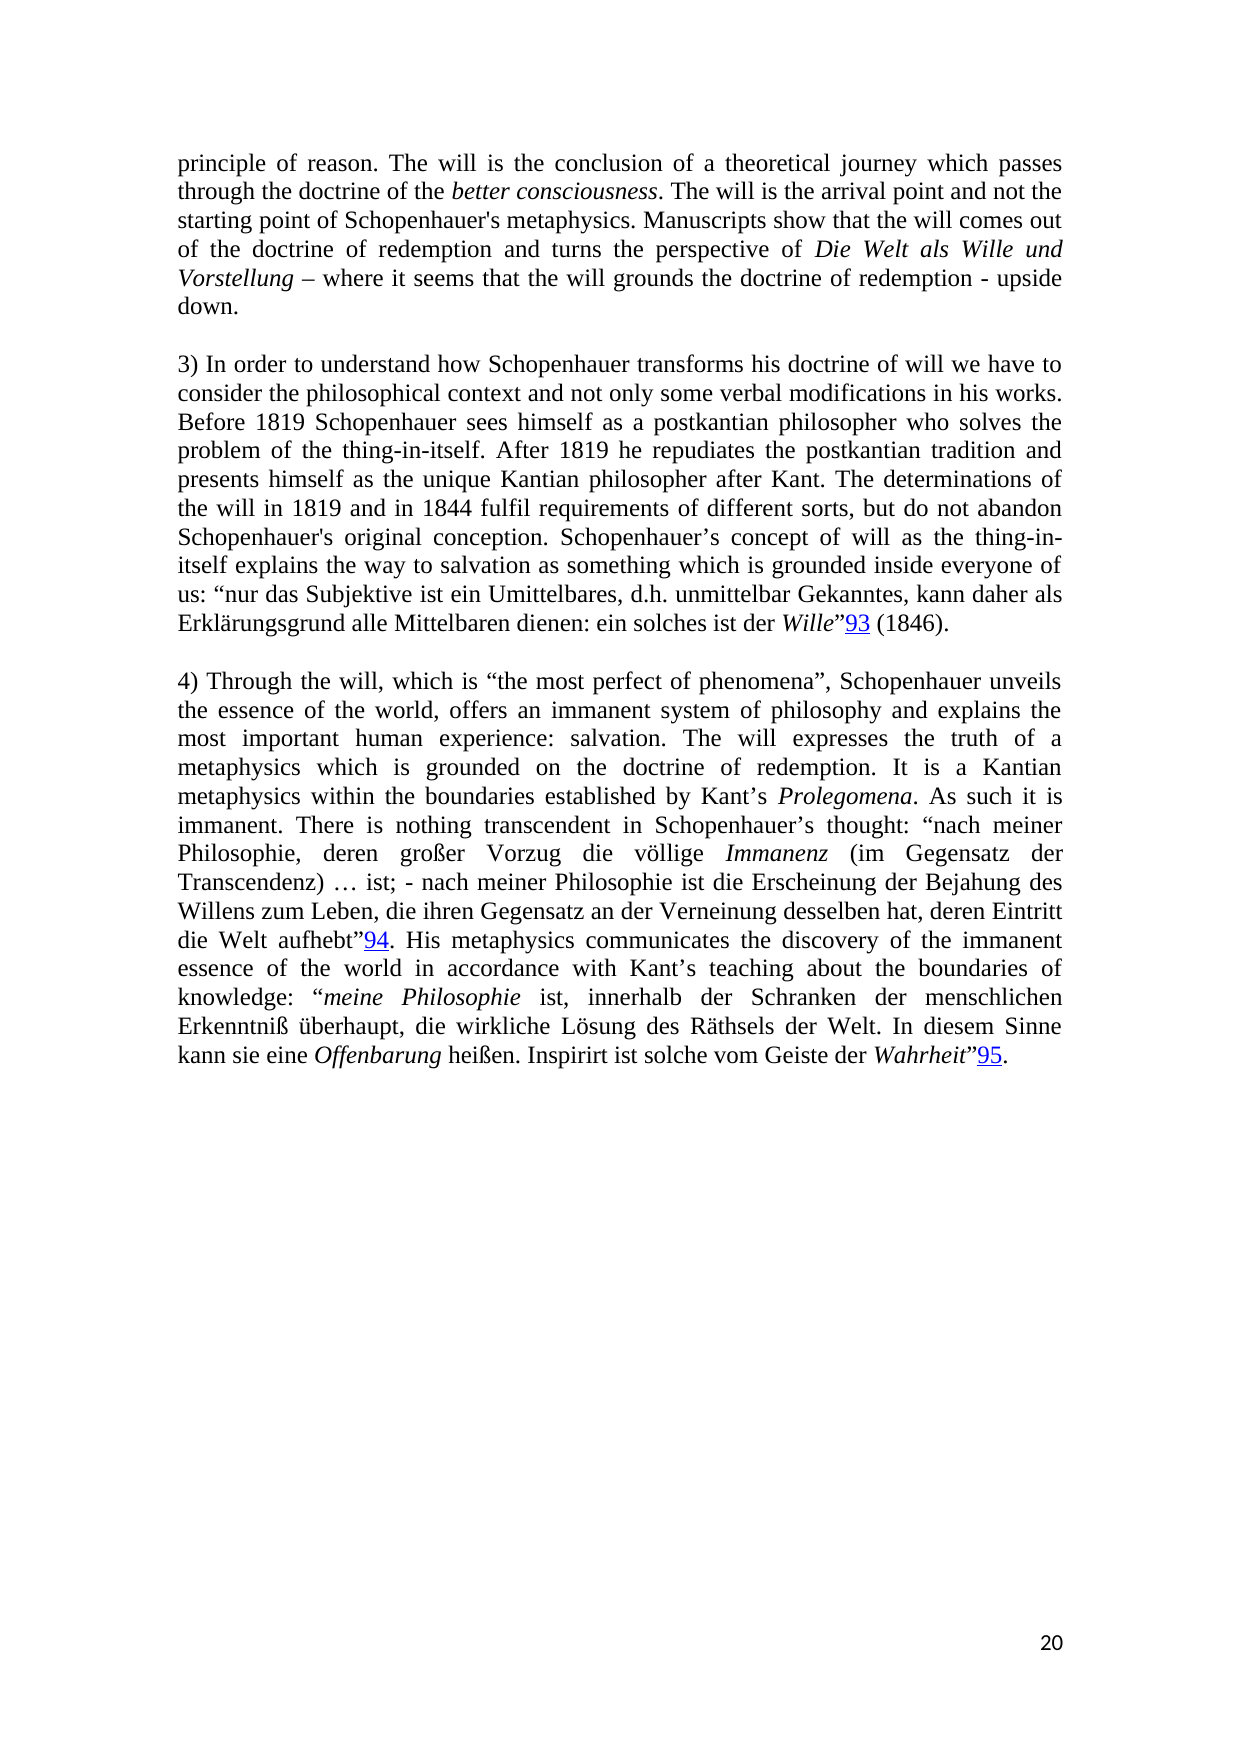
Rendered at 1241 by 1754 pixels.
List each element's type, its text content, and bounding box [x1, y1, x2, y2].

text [177, 148, 1063, 320]
text 3) In order to understand how Schopenhauer transforms his doctrine of will we have to consider the philosophical context and not only some verbal modifications in his works. Before 1819 Schopenhauer sees himself as a postkantian philosopher who solves the problem of the thing-in-itself. After 1819 he repudiates the postkantian tradition and presents himself as the unique Kantian philosopher after Kant. The determinations of the will in 1819 and in 1844 fulfil requirements of different sorts, but do not abandon Schopenhauer's original conception. Schopenhauer’s concept of will as the thing-in-itself explains the way to salvation as something which is grounded inside everyone of us: “nur das Subjektive ist ein Umittelbares, d.h. unmittelbar Gekanntes, kann daher als Erklärungsgrund alle Mittelbaren dienen: ein solches ist der Wille”93 (1846). [177, 349, 1063, 637]
text 4) Through the will, which is “the most perfect of phenomena”, Schopenhauer unveils the essence of the world, offers an immanent system of philosophy and explains the most important human experience: salvation. The will expresses the truth of a metaphysics which is grounded on the doctrine of redemption. It is a Kantian metaphysics within the boundaries established by Kant’s Prolegomena. As such it is immanent. There is nothing transcendent in Schopenhauer’s thought: “nach meiner Philosophie, deren großer Vorzug die völlige Immanenz (im Gegensatz der Transcendenz) … ist; - nach meiner Philosophie ist die Erscheinung der Bejahung des Willens zum Leben, die ihren Gegensatz an der Verneinung desselben hat, deren Eintritt die Welt aufhebt”94. His metaphysics communicates the discovery of the immanent essence of the world in accordance with Kant’s teaching about the boundaries of knowledge: “meine Philosophie ist, innerhalb der Schranken der menschlichen Erkenntniß überhaupt, die wirkliche Lösung des Räthsels der Welt. In diesem Sinne kann sie eine Offenbarung heißen. Inspirirt ist solche vom Geiste der Wahrheit”95. [177, 666, 1063, 1068]
